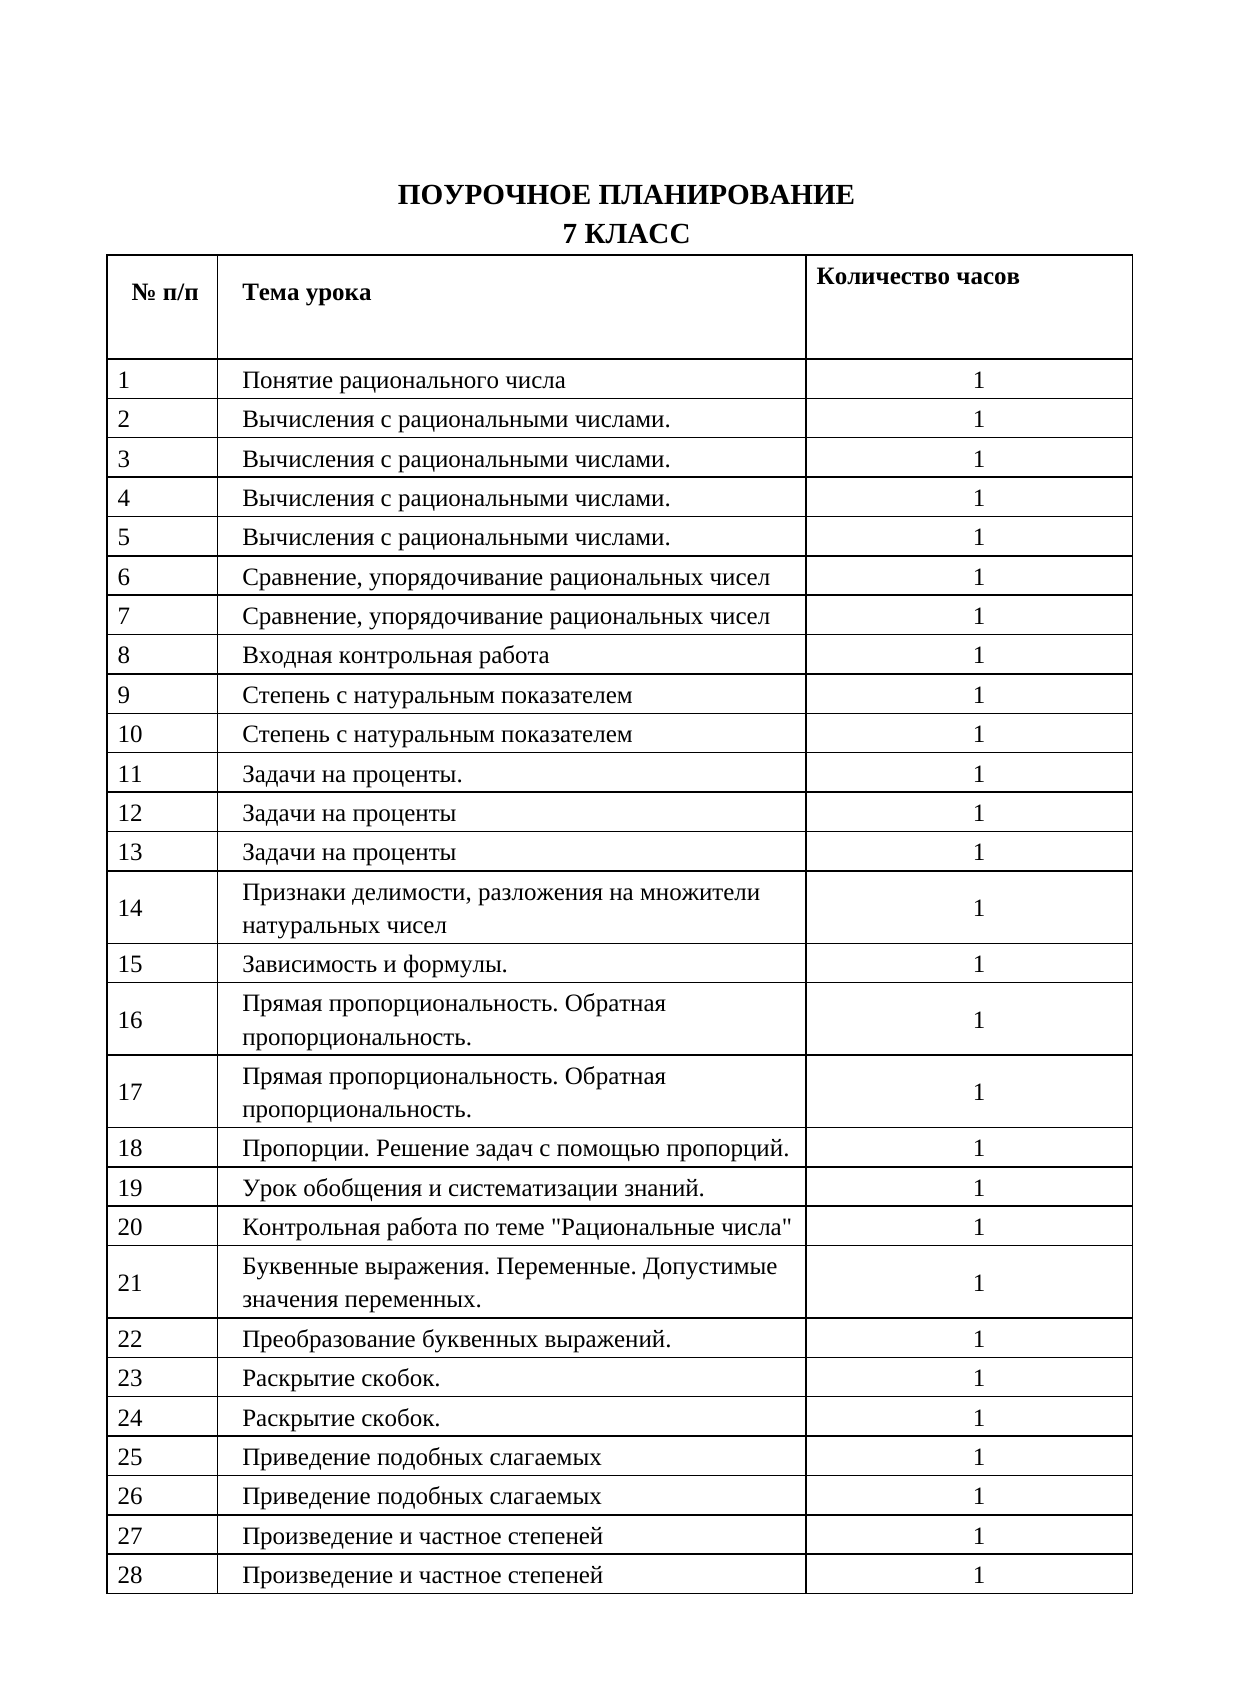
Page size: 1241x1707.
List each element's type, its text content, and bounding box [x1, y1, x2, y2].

table_cell Произведение и частное степеней [218, 1516, 805, 1553]
table_cell 20 [108, 1207, 217, 1245]
table_cell Раскрытие скобок. [218, 1397, 805, 1435]
table_cell Степень с натуральным показателем [218, 714, 805, 752]
table_cell 28 [108, 1555, 217, 1593]
table_cell Приведение подобных слагаемых [218, 1437, 805, 1474]
table_cell 26 [108, 1476, 217, 1514]
table_cell 14 [108, 872, 217, 942]
table_cell 12 [108, 793, 217, 831]
table_cell 25 [108, 1437, 217, 1474]
table_cell 15 [108, 944, 217, 982]
table_cell 1 [807, 1437, 1132, 1474]
table_cell 1 [807, 1516, 1132, 1553]
table_cell Пропорции. Решение задач с помощью пропорций. [218, 1128, 805, 1166]
table_cell 1 [807, 1056, 1132, 1127]
table_cell Буквенные выражения. Переменные. Допустимые значения переменных. [218, 1246, 805, 1317]
table_cell Контрольная работа по теме "Рациональные числа" [218, 1207, 805, 1245]
table_cell 1 [807, 517, 1132, 555]
table_cell 16 [108, 983, 217, 1054]
table_cell Степень с натуральным показателем [218, 675, 805, 712]
table_cell 1 [807, 1476, 1132, 1514]
table_cell 8 [108, 635, 217, 673]
table_cell Задачи на проценты. [218, 753, 805, 791]
table_cell Признаки делимости, разложения на множители натуральных чисел [218, 872, 805, 942]
table_cell 1 [807, 983, 1132, 1054]
table_cell Вычисления с рациональными числами. [218, 478, 805, 516]
table_cell 23 [108, 1358, 217, 1396]
table_cell 1 [807, 596, 1132, 634]
table_cell 13 [108, 832, 217, 870]
table_cell 18 [108, 1128, 217, 1166]
table_cell 11 [108, 753, 217, 791]
table_cell 1 [807, 1128, 1132, 1166]
table_header Тема урока [218, 256, 805, 358]
table_cell 1 [807, 675, 1132, 712]
table_cell 3 [108, 438, 217, 476]
table_cell Вычисления с рациональными числами. [218, 517, 805, 555]
table_cell 1 [807, 1397, 1132, 1435]
table_cell 9 [108, 675, 217, 712]
table_cell 2 [108, 399, 217, 437]
table_cell Сравнение, упорядочивание рациональных чисел [218, 596, 805, 634]
table_cell 1 [807, 753, 1132, 791]
table_cell 7 [108, 596, 217, 634]
table_cell 1 [807, 793, 1132, 831]
table_cell Сравнение, упорядочивание рациональных чисел [218, 557, 805, 594]
table_cell 6 [108, 557, 217, 594]
table_header № п/п [108, 256, 217, 358]
table_cell Понятие рационального числа [218, 360, 805, 397]
table_cell Вычисления с рациональными числами. [218, 438, 805, 476]
table_cell 24 [108, 1397, 217, 1435]
table_cell Прямая пропорциональность. Обратная пропорциональность. [218, 1056, 805, 1127]
table_cell 1 [807, 1168, 1132, 1205]
table_cell Преобразование буквенных выражений. [218, 1319, 805, 1356]
table_cell 1 [807, 1246, 1132, 1317]
table_cell 19 [108, 1168, 217, 1205]
table_cell 27 [108, 1516, 217, 1553]
table_cell 1 [807, 399, 1132, 437]
table_cell 1 [807, 714, 1132, 752]
table_cell Урок обобщения и систематизации знаний. [218, 1168, 805, 1205]
table_cell 10 [108, 714, 217, 752]
table_cell 1 [807, 832, 1132, 870]
table_cell 1 [807, 1358, 1132, 1396]
table_cell Входная контрольная работа [218, 635, 805, 673]
table_cell 1 [807, 944, 1132, 982]
table_cell Зависимость и формулы. [218, 944, 805, 982]
table_cell Задачи на проценты [218, 793, 805, 831]
table_cell 22 [108, 1319, 217, 1356]
table_cell 1 [108, 360, 217, 397]
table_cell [218, 1555, 805, 1593]
table_cell 1 [807, 635, 1132, 673]
table_cell 1 [807, 438, 1132, 476]
table_cell Задачи на проценты [218, 832, 805, 870]
table_cell 1 [807, 360, 1132, 397]
table_cell 1 [807, 478, 1132, 516]
text 7 КЛАСС [131, 216, 1122, 249]
text ПОУРОЧНОЕ ПЛАНИРОВАНИЕ [131, 177, 1122, 211]
table_cell Приведение подобных слагаемых [218, 1476, 805, 1514]
table_cell 21 [108, 1246, 217, 1317]
table_header Количество часов [807, 256, 1132, 358]
table_cell 1 [807, 872, 1132, 942]
table_cell Вычисления с рациональными числами. [218, 399, 805, 437]
table_cell 1 [807, 557, 1132, 594]
table_cell 1 [807, 1207, 1132, 1245]
table_cell 4 [108, 478, 217, 516]
table_cell 1 [807, 1319, 1132, 1356]
table_cell Раскрытие скобок. [218, 1358, 805, 1396]
table_cell 1 [807, 1555, 1132, 1593]
table_cell 5 [108, 517, 217, 555]
table_cell Прямая пропорциональность. Обратная пропорциональность. [218, 983, 805, 1054]
table_cell 17 [108, 1056, 217, 1127]
